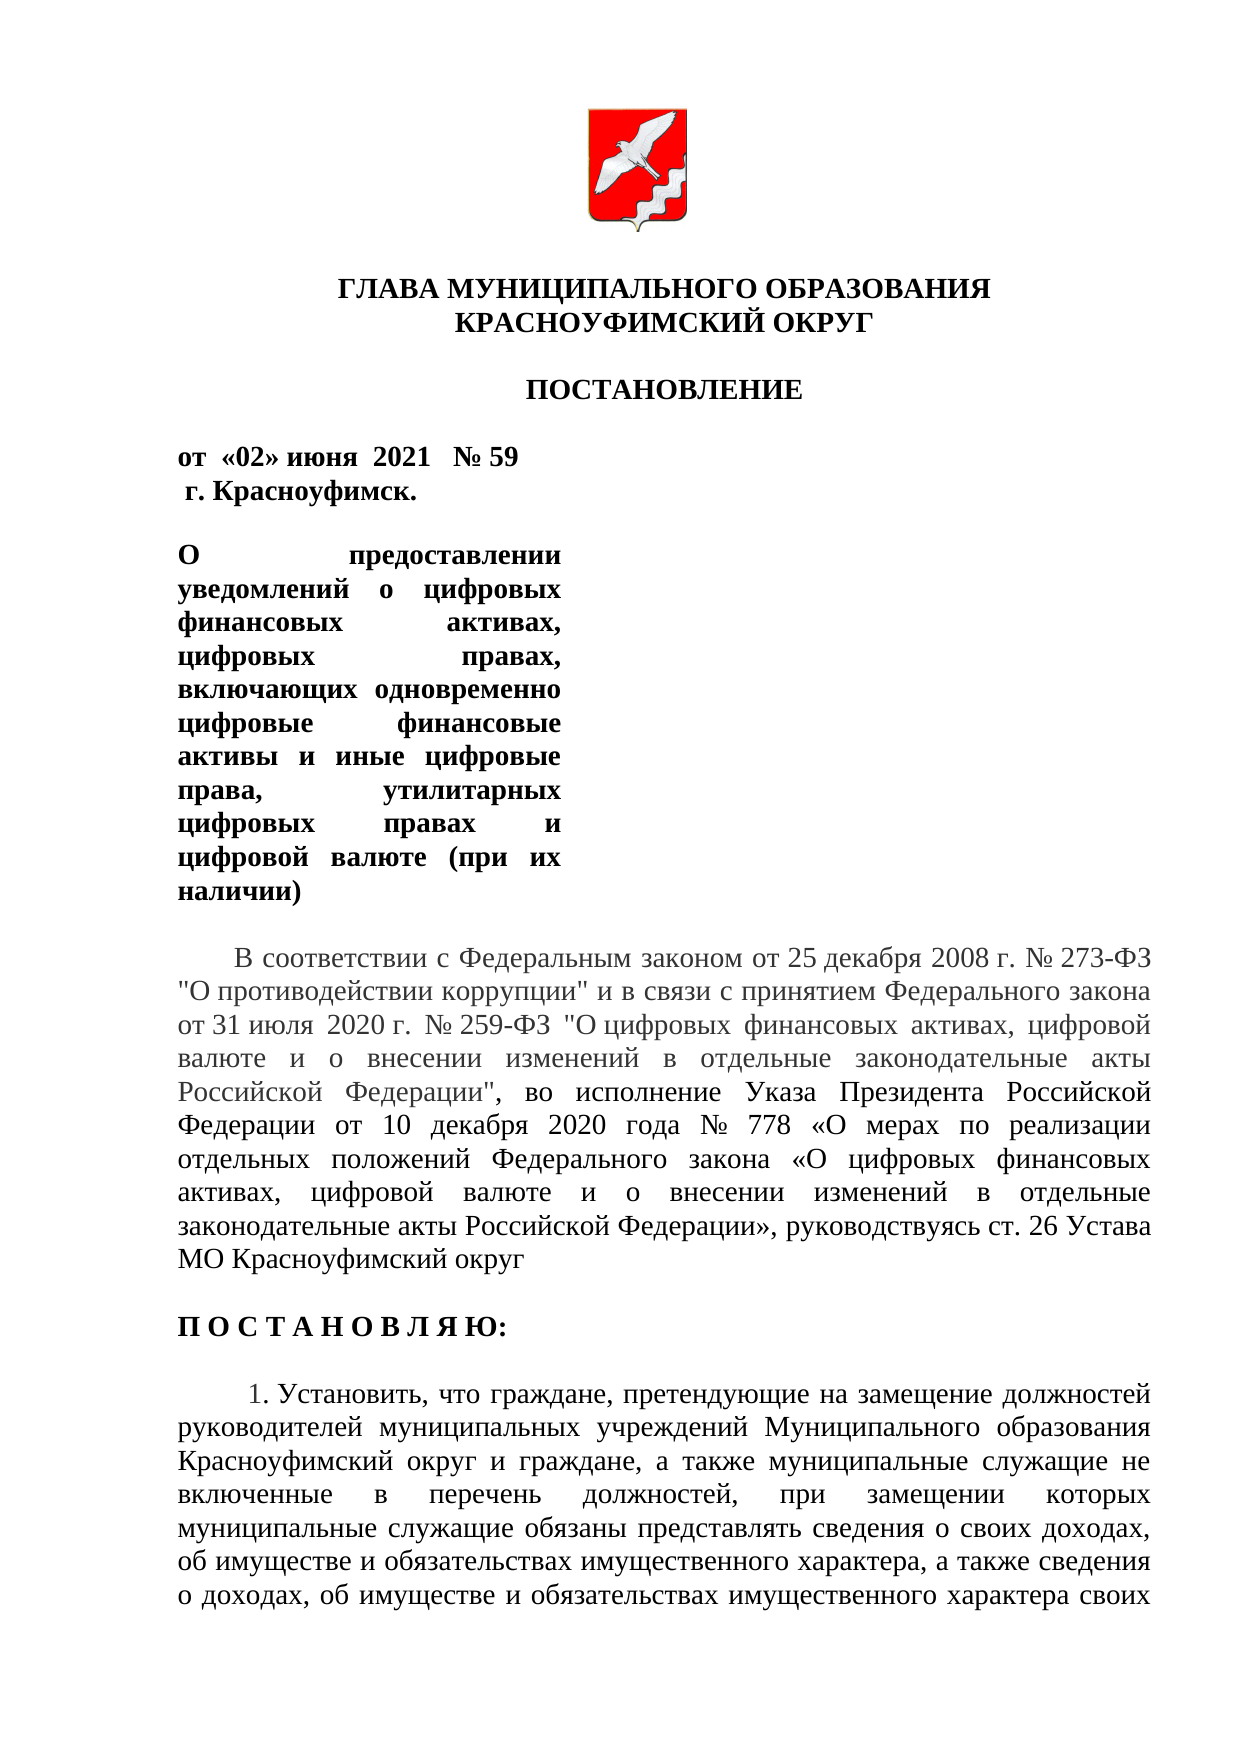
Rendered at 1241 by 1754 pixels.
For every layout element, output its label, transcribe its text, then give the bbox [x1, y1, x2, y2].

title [177, 1376, 1152, 1611]
picture [586, 107, 691, 233]
text ПОСТАНОВЛЕНИЕ [177, 372, 1152, 406]
title О предоставлении уведомлений о цифровых финансовых активах, цифровых правах, включающих одновременно цифровые финансовые активы и иные цифровые права, утилитарных цифровых правах и цифровой валюте (при их наличии) [177, 537, 561, 906]
text г. Красноуфимск. [177, 473, 1152, 506]
text от «02» июня 2021 № 59 [177, 439, 1152, 473]
text П О С Т А Н О В Л Я Ю: [177, 1309, 1152, 1342]
text В соответствии с Федеральным законом от 25 декабря 2008 г. № 273-ФЗ "О противодействии коррупции" и в связи с принятием Федерального закона от 31 июля 2020 г. № 259-ФЗ "О цифровых финансовых активах, цифровой валюте и о внесении изменений в отдельные законодательные акты Российской Федерации", во исполнение Указа Президента Российской Федерации от 10 декабря 2020 года № 778 «О мерах по реализации отдельных положений Федерального закона «О цифровых финансовых активах, цифровой валюте и о внесении изменений в отдельные законодательные акты Российской Федерации», руководствуясь ст. 26 Устава МО Красноуфимский округ [177, 940, 1152, 1275]
text КРАСНОУФИМСКИЙ ОКРУГ [177, 305, 1152, 338]
text ГЛАВА МУНИЦИПАЛЬНОГО ОБРАЗОВАНИЯ [177, 271, 1152, 305]
